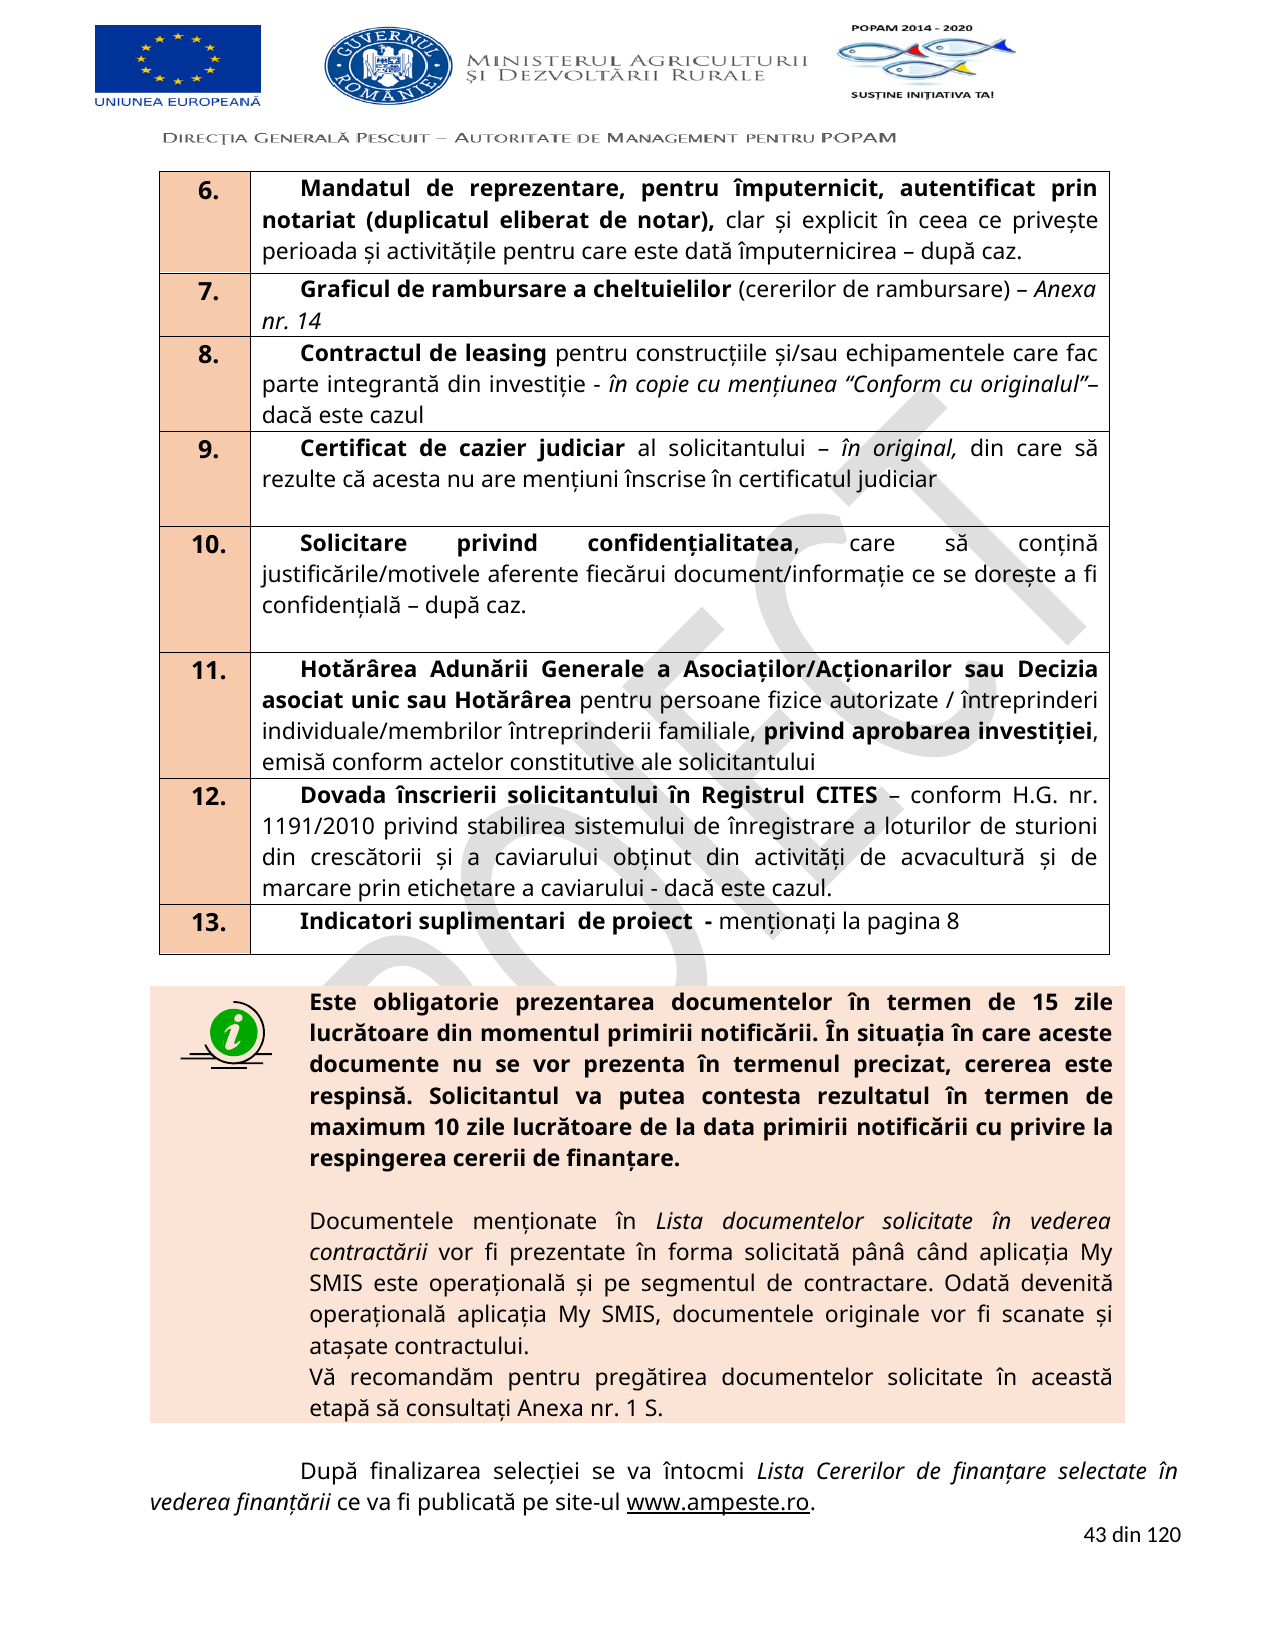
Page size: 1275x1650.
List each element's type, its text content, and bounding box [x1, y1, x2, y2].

table_cell [160, 905, 250, 953]
table_cell [160, 527, 250, 652]
table_header [150, 986, 271, 1423]
table_cell [160, 337, 250, 431]
picture [91, 23, 1021, 146]
table_cell Mandatul de reprezentare, pentru împuternicit, autentificat prin notariat (duplicatul eliberat de notar), clar şi explicit în ceea ce priveşte perioada şi activităţile pentru care este dată împuternicirea – după caz. [251, 172, 1109, 272]
table_cell [160, 653, 250, 778]
table_cell [160, 432, 250, 526]
table_cell [160, 172, 250, 272]
table_cell Certificat de cazier judiciar al solicitantului – în original, din care să rezulte că acesta nu are mențiuni înscrise în certificatul judiciar [251, 432, 1109, 526]
text După finalizarea selecției se va întocmi Lista Cererilor de finanţare selectate în vederea finanţării ce va fi publicată pe site-ul www.ampeste.ro. [150, 1454, 1181, 1517]
table_cell Hotărârea Adunării Generale a Asociaţilor/Acționarilor sau Decizia asociat unic sau Hotărârea pentru persoane fizice autorizate / întreprinderi individuale/membrilor întreprinderii familiale, privind aprobarea investiţiei, emisă conform actelor constitutive ale solicitantului [251, 653, 1109, 778]
table_cell Contractul de leasing pentru construcțiile și/sau echipamentele care fac parte integrantă din investiție - în copie cu mențiunea “Conform cu originalul”– dacă este cazul [251, 337, 1109, 431]
table_header Este obligatorie prezentarea documentelor în termen de 15 zile lucrătoare din momentul primirii notificării. În situația în care aceste documente nu se vor prezenta în termenul precizat, cererea este respinsă. Solicitantul va putea contesta rezultatul în termen de maximum 10 zile lucrătoare de la data primirii notificării cu privire la respingerea cererii de finanțare. Documentele menționate în Lista documentelor solicitate în vederea contractării vor fi prezentate în forma solicitată pânâ când aplicația My SMIS este operațională și pe segmentul de contractare. Odată devenită operațională aplicația My SMIS, documentele originale vor fi scanate și atașate contractului. Vă recomandăm pentru pregătirea documentelor solicitate în această etapă să consultați Anexa nr. 1 S. [271, 986, 1125, 1423]
table_cell Solicitare privind confidențialitatea, care să conțină justificările/motivele aferente fiecărui document/informație ce se dorește a fi confidențială – după caz. [251, 527, 1109, 652]
table_cell [160, 779, 250, 904]
table_cell [160, 274, 250, 336]
table_cell Indicatori suplimentari de proiect - menționați la pagina 8 [251, 905, 1109, 953]
table_cell Graficul de rambursare a cheltuielilor (cererilor de rambursare) – Anexa nr. 14 [251, 274, 1109, 336]
table_cell Dovada înscrierii solicitantului în Registrul CITES – conform H.G. nr. 1191/2010 privind stabilirea sistemului de înregistrare a loturilor de sturioni din crescătorii și a caviarului obținut din activități de acvacultură și de marcare prin etichetare a caviarului - dacă este cazul. [251, 779, 1109, 904]
